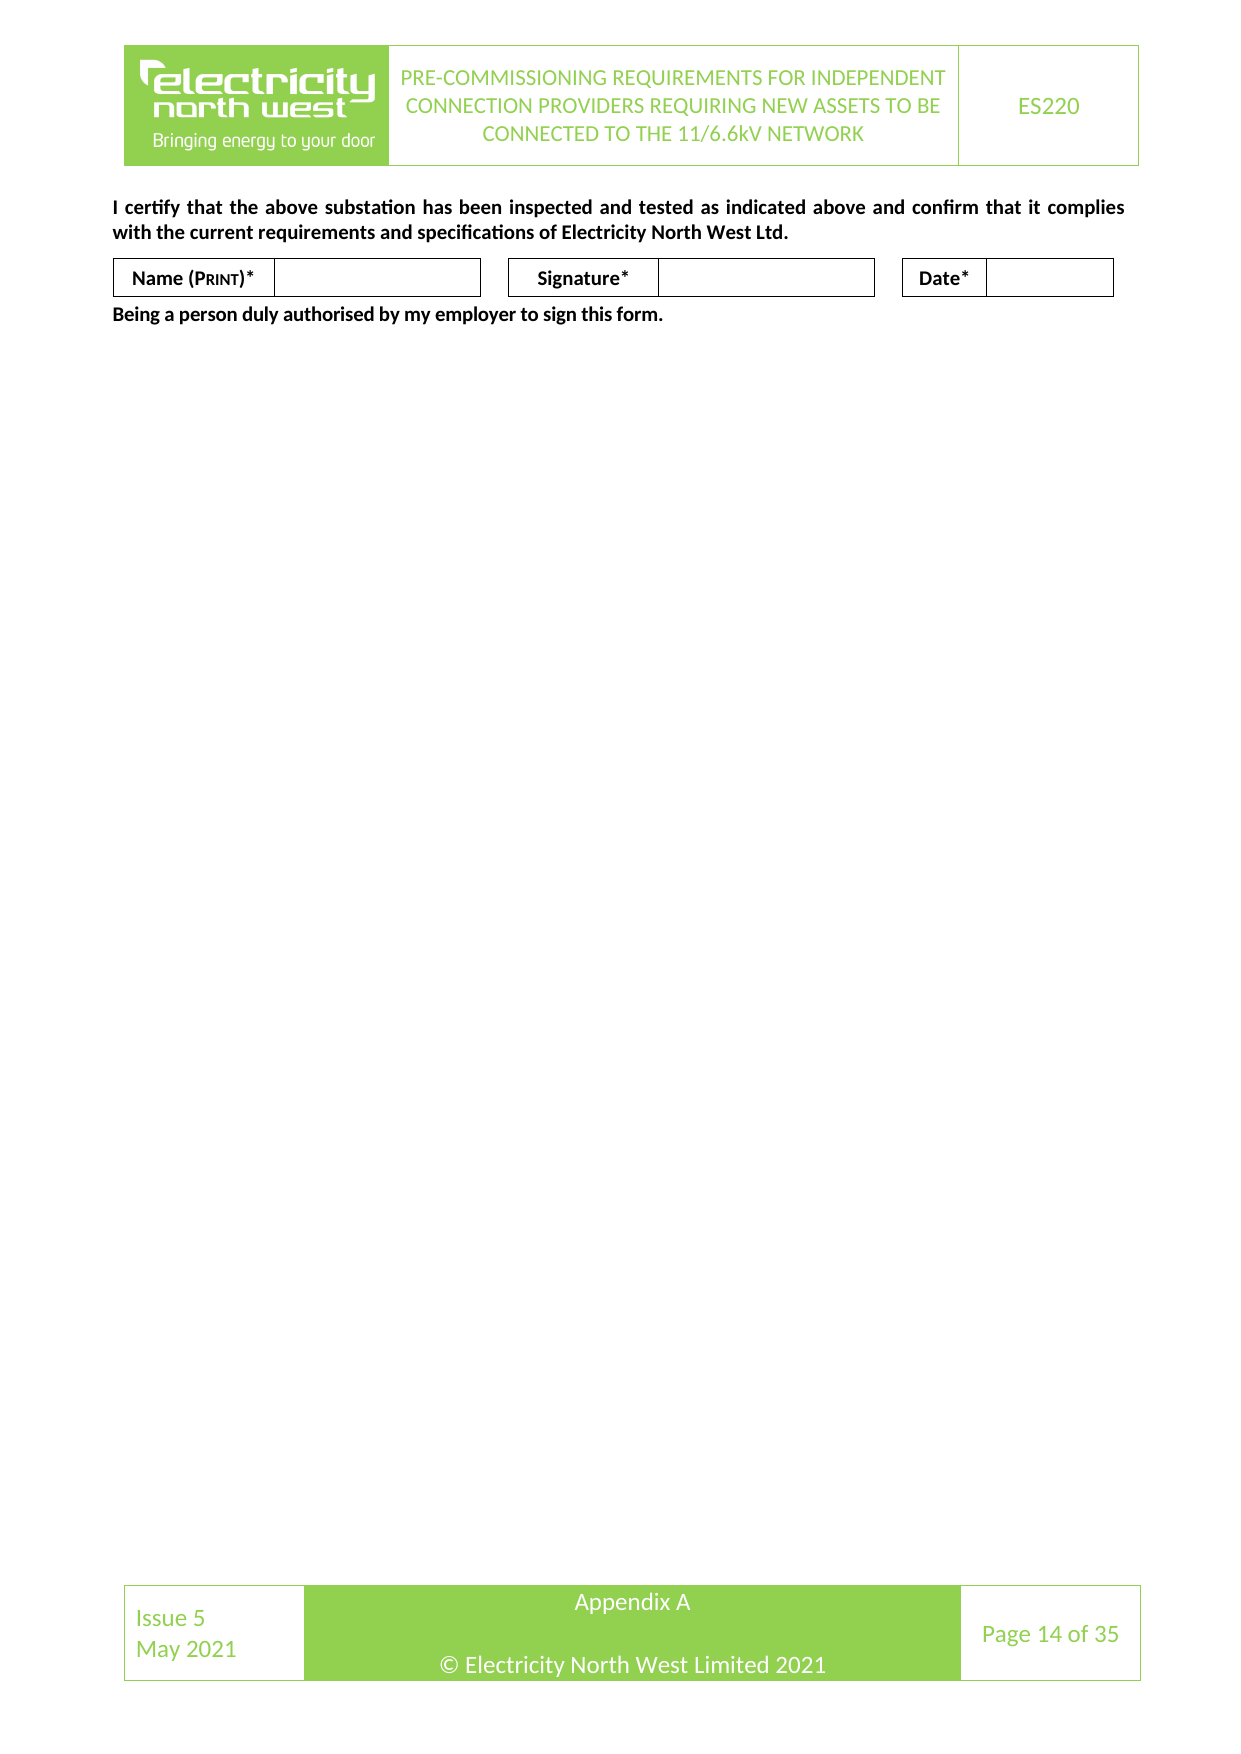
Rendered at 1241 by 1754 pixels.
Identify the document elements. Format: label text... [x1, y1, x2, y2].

table_header [275, 259, 480, 296]
table_header Signature* [509, 259, 658, 296]
text I certify that the above substation has been inspected and tested as indicated above and confirm that it complies with the current requirements and specifications of Electricity North West Ltd. [112, 194, 1128, 245]
text Being a person duly authorised by my employer to sign this form. [112, 301, 1128, 326]
table_header [481, 258, 508, 296]
table_header [659, 259, 874, 296]
table_header Date* [903, 259, 986, 296]
table_header [875, 258, 902, 296]
table_header [987, 259, 1113, 296]
picture [140, 59, 377, 152]
table_header Name (Print)* [114, 259, 274, 296]
